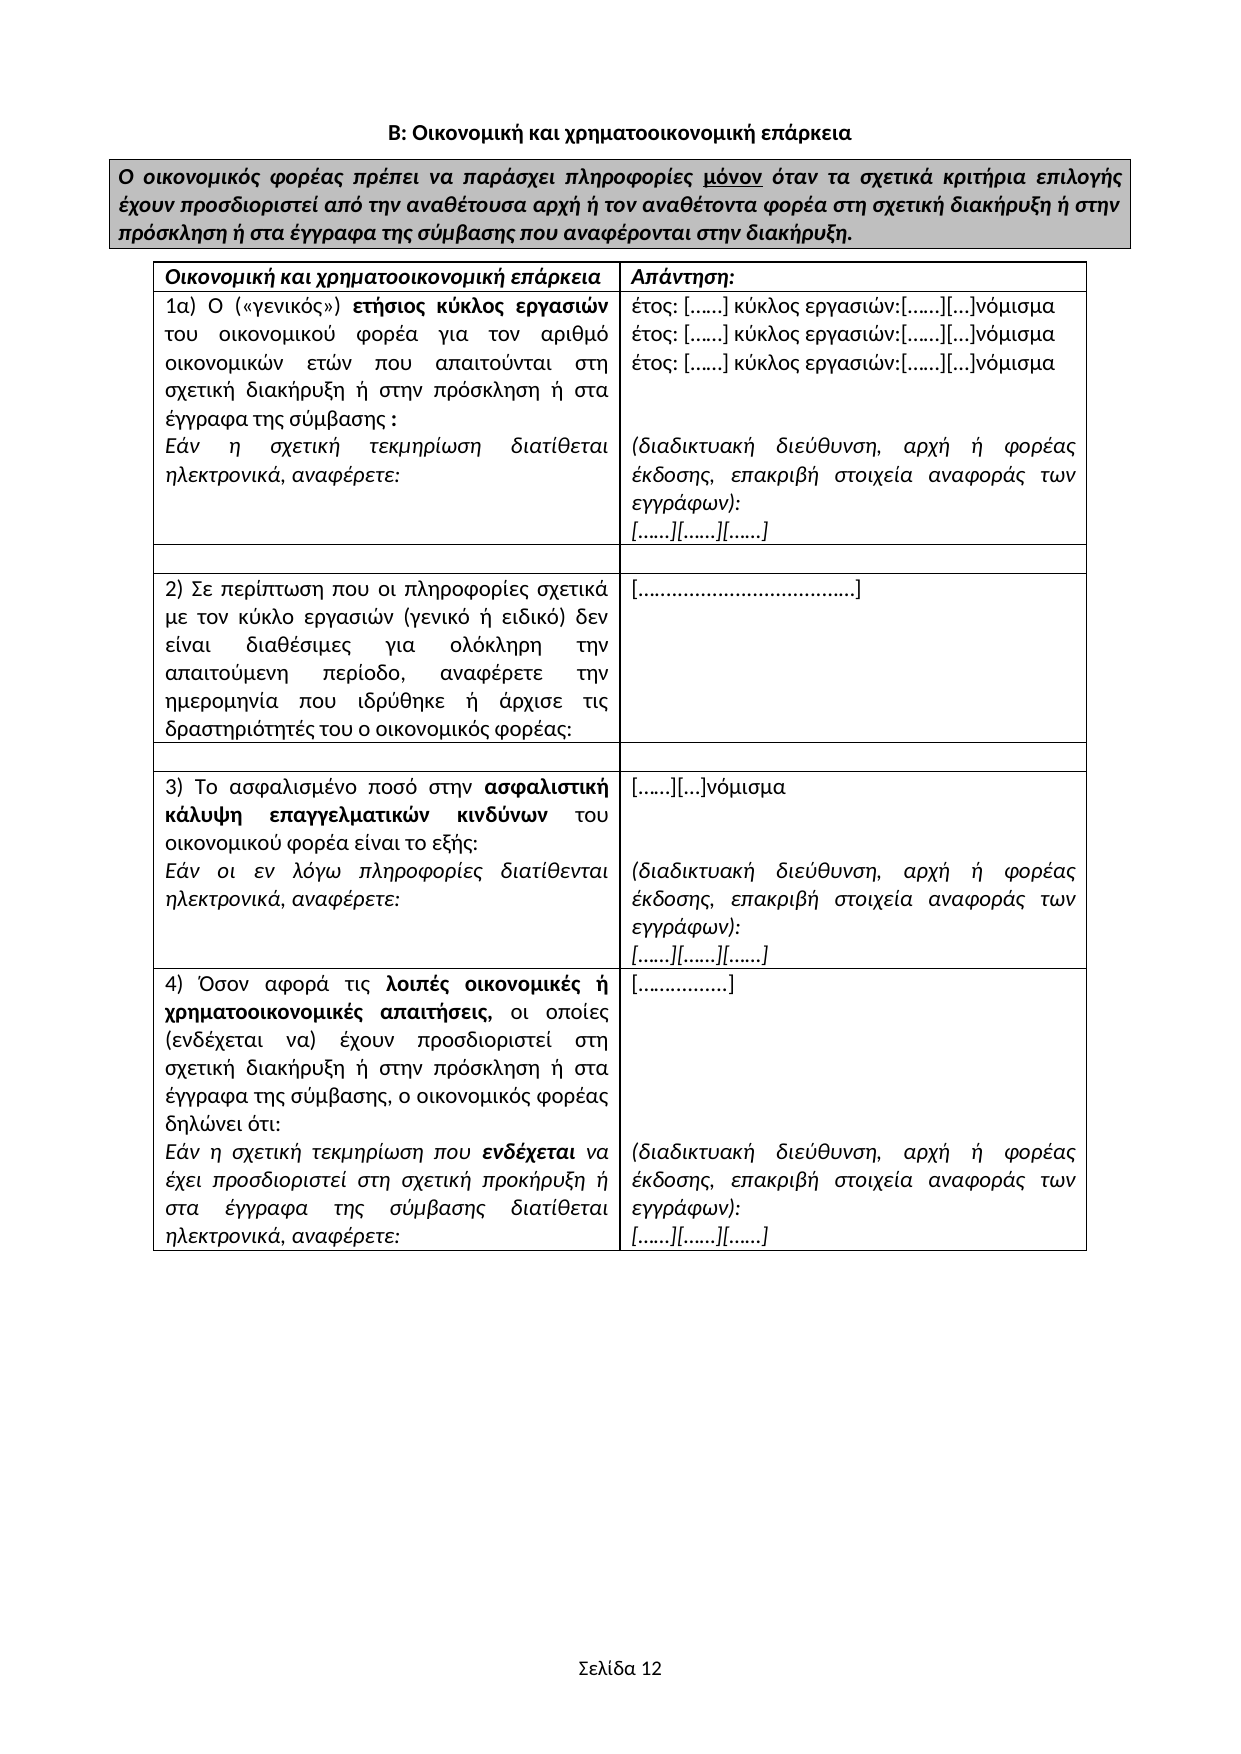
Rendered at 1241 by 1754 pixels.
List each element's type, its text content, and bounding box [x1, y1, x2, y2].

table_header Οικονομική και χρηματοοικονομική επάρκεια [154, 263, 619, 291]
table_cell [……..........] (διαδικτυακή διεύθυνση, αρχή ή φορέας έκδοσης, επακριβή στοιχεία αναφοράς των εγγράφων): [……][……][……] [621, 969, 1086, 1249]
table_cell [621, 743, 1086, 771]
text Ο οικονομικός φορέας πρέπει να παράσχει πληροφορίες μόνον όταν τα σχετικά κριτήρια επιλογής έχουν προσδιοριστεί από την αναθέτουσα αρχή ή τον αναθέτοντα φορέα στη σχετική διακήρυξη ή στην πρόσκληση ή στα έγγραφα της σύμβασης που αναφέρονται στην διακήρυξη. [110, 160, 1130, 248]
table_cell [621, 545, 1086, 573]
table_cell [154, 743, 619, 771]
table_header Απάντηση: [621, 263, 1086, 291]
table_cell [154, 545, 619, 573]
table_cell […................................…] [621, 574, 1086, 742]
table_cell 4) Όσον αφορά τις λοιπές οικονομικές ή χρηματοοικονομικές απαιτήσεις, οι οποίες (ενδέχεται να) έχουν προσδιοριστεί στη σχετική διακήρυξη ή στην πρόσκληση ή στα έγγραφα της σύμβασης, ο οικονομικός φορέας δηλώνει ότι: Εάν η σχετική τεκμηρίωση που ενδέχεται να έχει προσδιοριστεί στη σχετική προκήρυξη ή στα έγγραφα της σύμβασης διατίθεται ηλεκτρονικά, αναφέρετε: [154, 969, 619, 1249]
table_cell 2) Σε περίπτωση που οι πληροφορίες σχετικά με τον κύκλο εργασιών (γενικό ή ειδικό) δεν είναι διαθέσιμες για ολόκληρη την απαιτούμενη περίοδο, αναφέρετε την ημερομηνία που ιδρύθηκε ή άρχισε τις δραστηριότητές του ο οικονομικός φορέας: [154, 574, 619, 742]
table_cell έτος: [……] κύκλος εργασιών:[……][…]νόμισμα έτος: [……] κύκλος εργασιών:[……][…]νόμισμα έτος: [……] κύκλος εργασιών:[……][…]νόμισμα (διαδικτυακή διεύθυνση, αρχή ή φορέας έκδοσης, επακριβή στοιχεία αναφοράς των εγγράφων): [……][……][……] [621, 292, 1086, 544]
table_cell 3) Το ασφαλισμένο ποσό στην ασφαλιστική κάλυψη επαγγελματικών κινδύνων του οικονομικού φορέα είναι το εξής: Εάν οι εν λόγω πληροφορίες διατίθενται ηλεκτρονικά, αναφέρετε: [154, 772, 619, 968]
table_cell 1α) Ο («γενικός») ετήσιος κύκλος εργασιών του οικονομικού φορέα για τον αριθμό οικονομικών ετών που απαιτούνται στη σχετική διακήρυξη ή στην πρόσκληση ή στα έγγραφα της σύμβασης : Εάν η σχετική τεκμηρίωση διατίθεται ηλεκτρονικά, αναφέρετε: [154, 292, 619, 544]
table_cell [……][…]νόμισμα (διαδικτυακή διεύθυνση, αρχή ή φορέας έκδοσης, επακριβή στοιχεία αναφοράς των εγγράφων): [……][……][……] [621, 772, 1086, 968]
text Β: Οικονομική και χρηματοοικονομική επάρκεια [118, 118, 1122, 146]
